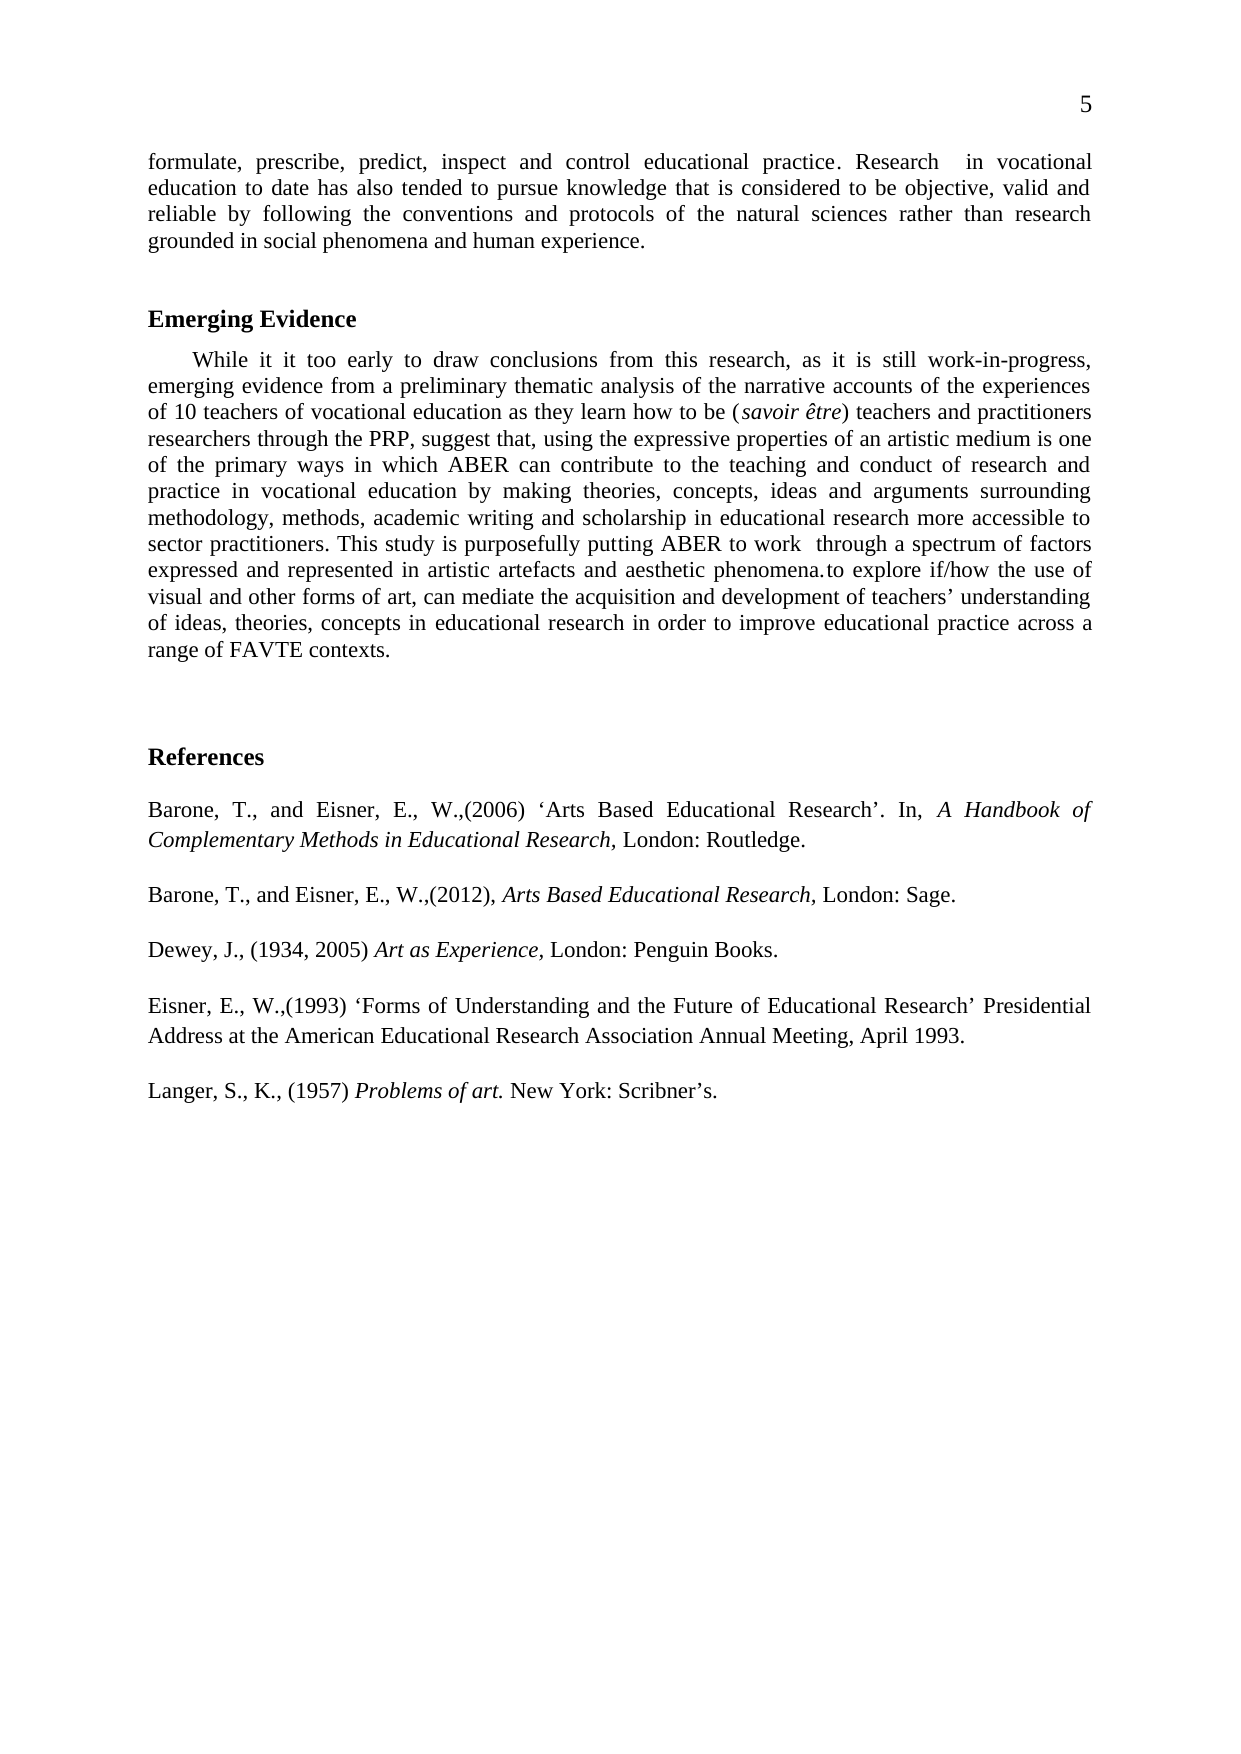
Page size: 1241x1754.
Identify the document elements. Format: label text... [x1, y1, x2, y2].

text Eisner, E., W.,(1993) ‘Forms of Understanding and the Future of Educational Research’ Presidential Address at the American Educational Research Association Annual Meeting, April 1993. [148, 992, 1092, 1048]
text While it it too early to draw conclusions from this research, as it is still work-in-progress, emerging evidence from a preliminary thematic analysis of the narrative accounts of the experiences of 10 teachers of vocational education as they learn how to be (savoir être) teachers and practitioners researchers through the PRP, suggest that, using the expressive properties of an artistic medium is one of the primary ways in which ABER can contribute to the teaching and conduct of research and practice in vocational education by making theories, concepts, ideas and arguments surrounding methodology, methods, academic writing and scholarship in educational research more accessible to sector practitioners. This study is purposefully putting ABER to work through a spectrum of factors expressed and represented in artistic artefacts and aesthetic phenomena.to explore if/how the use of visual and other forms of art, can mediate the acquisition and development of teachers’ understanding of ideas, theories, concepts in educational research in order to improve educational practice across a range of FAVTE contexts. [148, 346, 1092, 662]
text References [148, 742, 1092, 771]
text Langer, S., K., (1957) Problems of art. New York: Scribner’s. [148, 1077, 1092, 1103]
text Dewey, J., (1934, 2005) Art as Experience, London: Penguin Books. [148, 936, 1092, 963]
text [148, 148, 1092, 253]
text Barone, T., and Eisner, E., W.,(2006) ‘Arts Based Educational Research’. In, A Handbook of Complementary Methods in Educational Research, London: Routledge. [148, 796, 1092, 852]
text Barone, T., and Eisner, E., W.,(2012), Arts Based Educational Research, London: Sage. [148, 881, 1092, 908]
subtitle Emerging Evidence [148, 304, 1092, 333]
